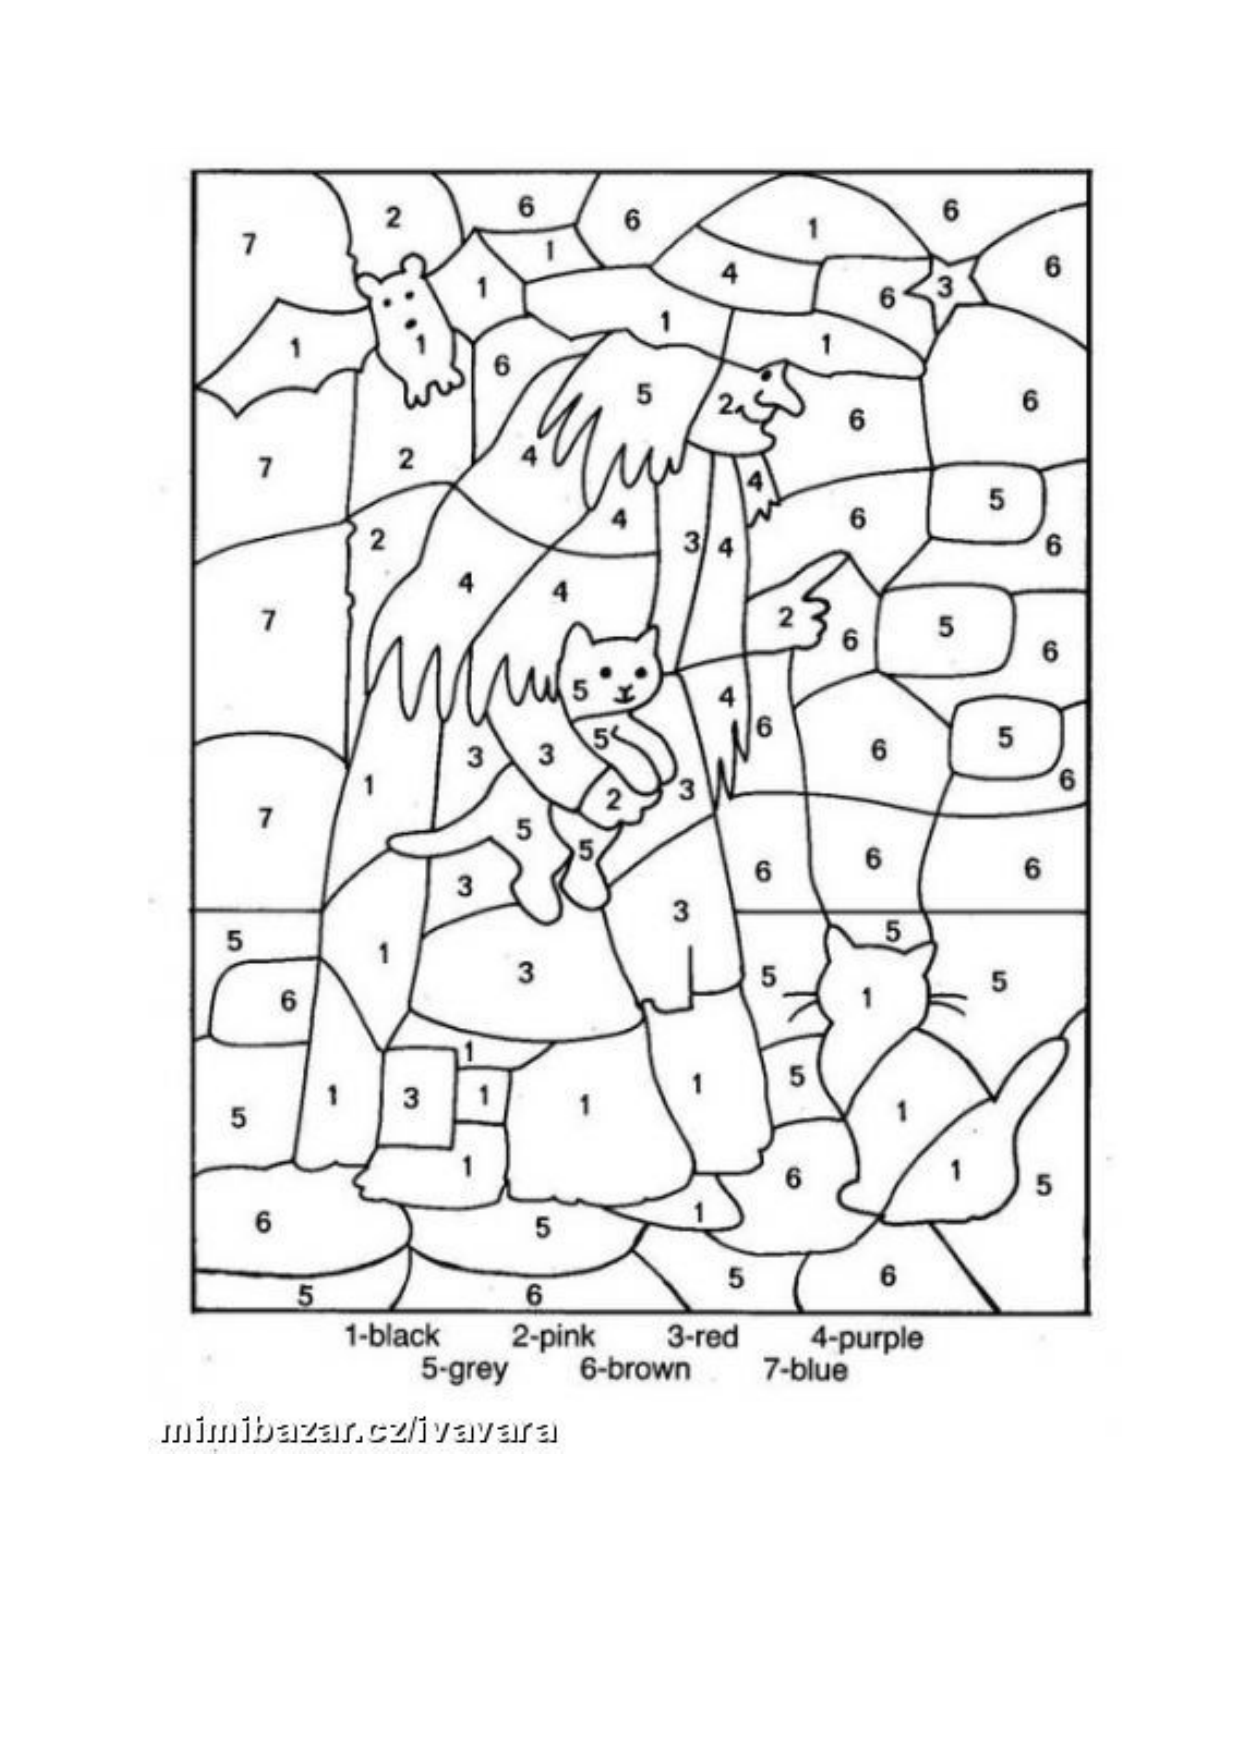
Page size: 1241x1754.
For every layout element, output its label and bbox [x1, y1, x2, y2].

picture [147, 147, 1122, 1454]
